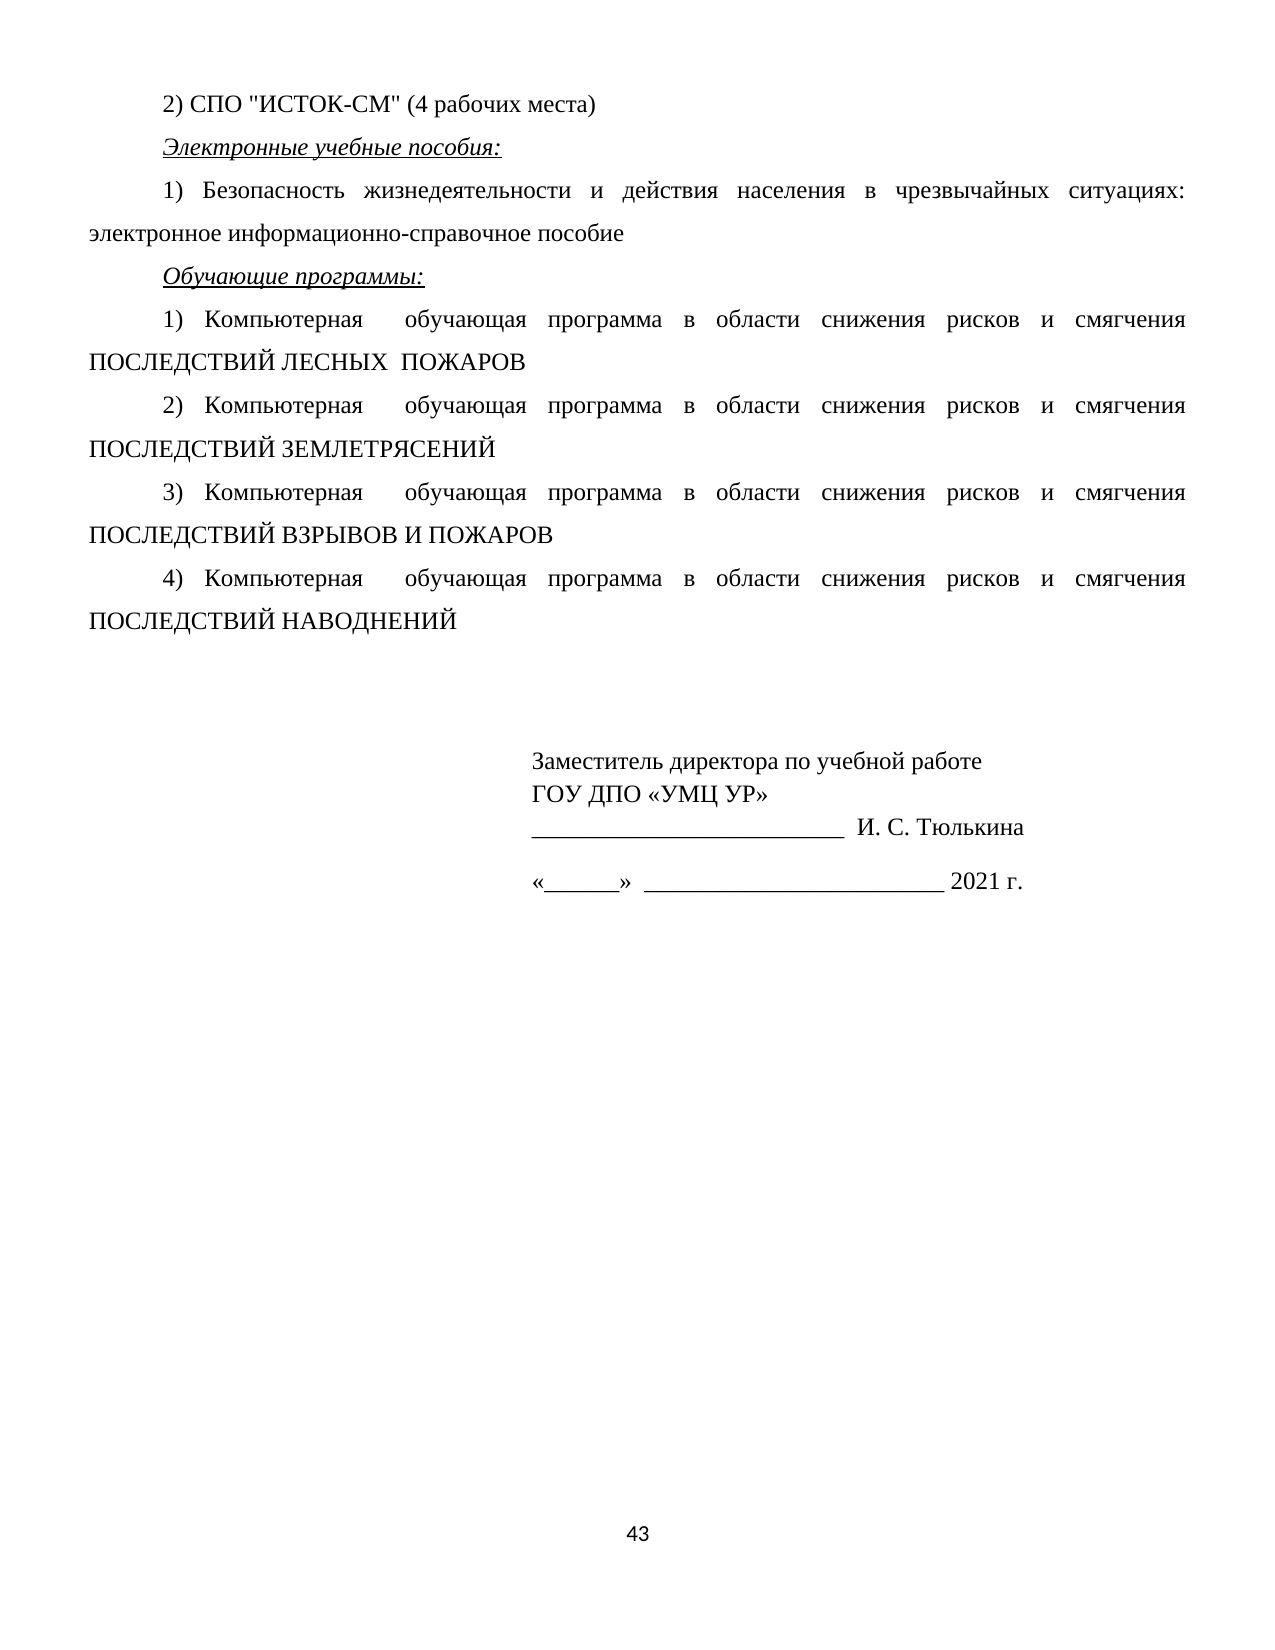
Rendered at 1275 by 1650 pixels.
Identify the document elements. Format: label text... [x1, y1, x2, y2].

text 2) СПО "ИСТОК-СМ" (4 рабочих места) [89, 89, 1186, 117]
text _________________________ И. С. Тюлькина [532, 812, 1186, 841]
text 3) Компьютерная обучающая программа в области снижения рисков и смягчения ПОСЛЕДСТВИЙ ВЗРЫВОВ И ПОЖАРОВ [89, 477, 1186, 549]
text 1) Компьютерная обучающая программа в области снижения рисков и смягчения ПОСЛЕДСТВИЙ ЛЕСНЫХ ПОЖАРОВ [89, 304, 1186, 376]
text 4) Компьютерная обучающая программа в области снижения рисков и смягчения ПОСЛЕДСТВИЙ НАВОДНЕНИЙ [89, 563, 1186, 635]
text 1) Безопасность жизнедеятельности и действия населения в чрезвычайных ситуациях: электронное информационно-справочное пособие [89, 175, 1186, 247]
text 2) Компьютерная обучающая программа в области снижения рисков и смягчения ПОСЛЕДСТВИЙ ЗЕМЛЕТРЯСЕНИЙ [89, 391, 1186, 462]
text Электронные учебные пособия: [89, 132, 1186, 161]
text Заместитель директора по учебной работе [532, 746, 1186, 775]
text Обучающие программы: [89, 261, 1186, 290]
text «______» ________________________ 2021 г. [532, 866, 1186, 895]
text ГОУ ДПО «УМЦ УР» [532, 779, 1186, 808]
